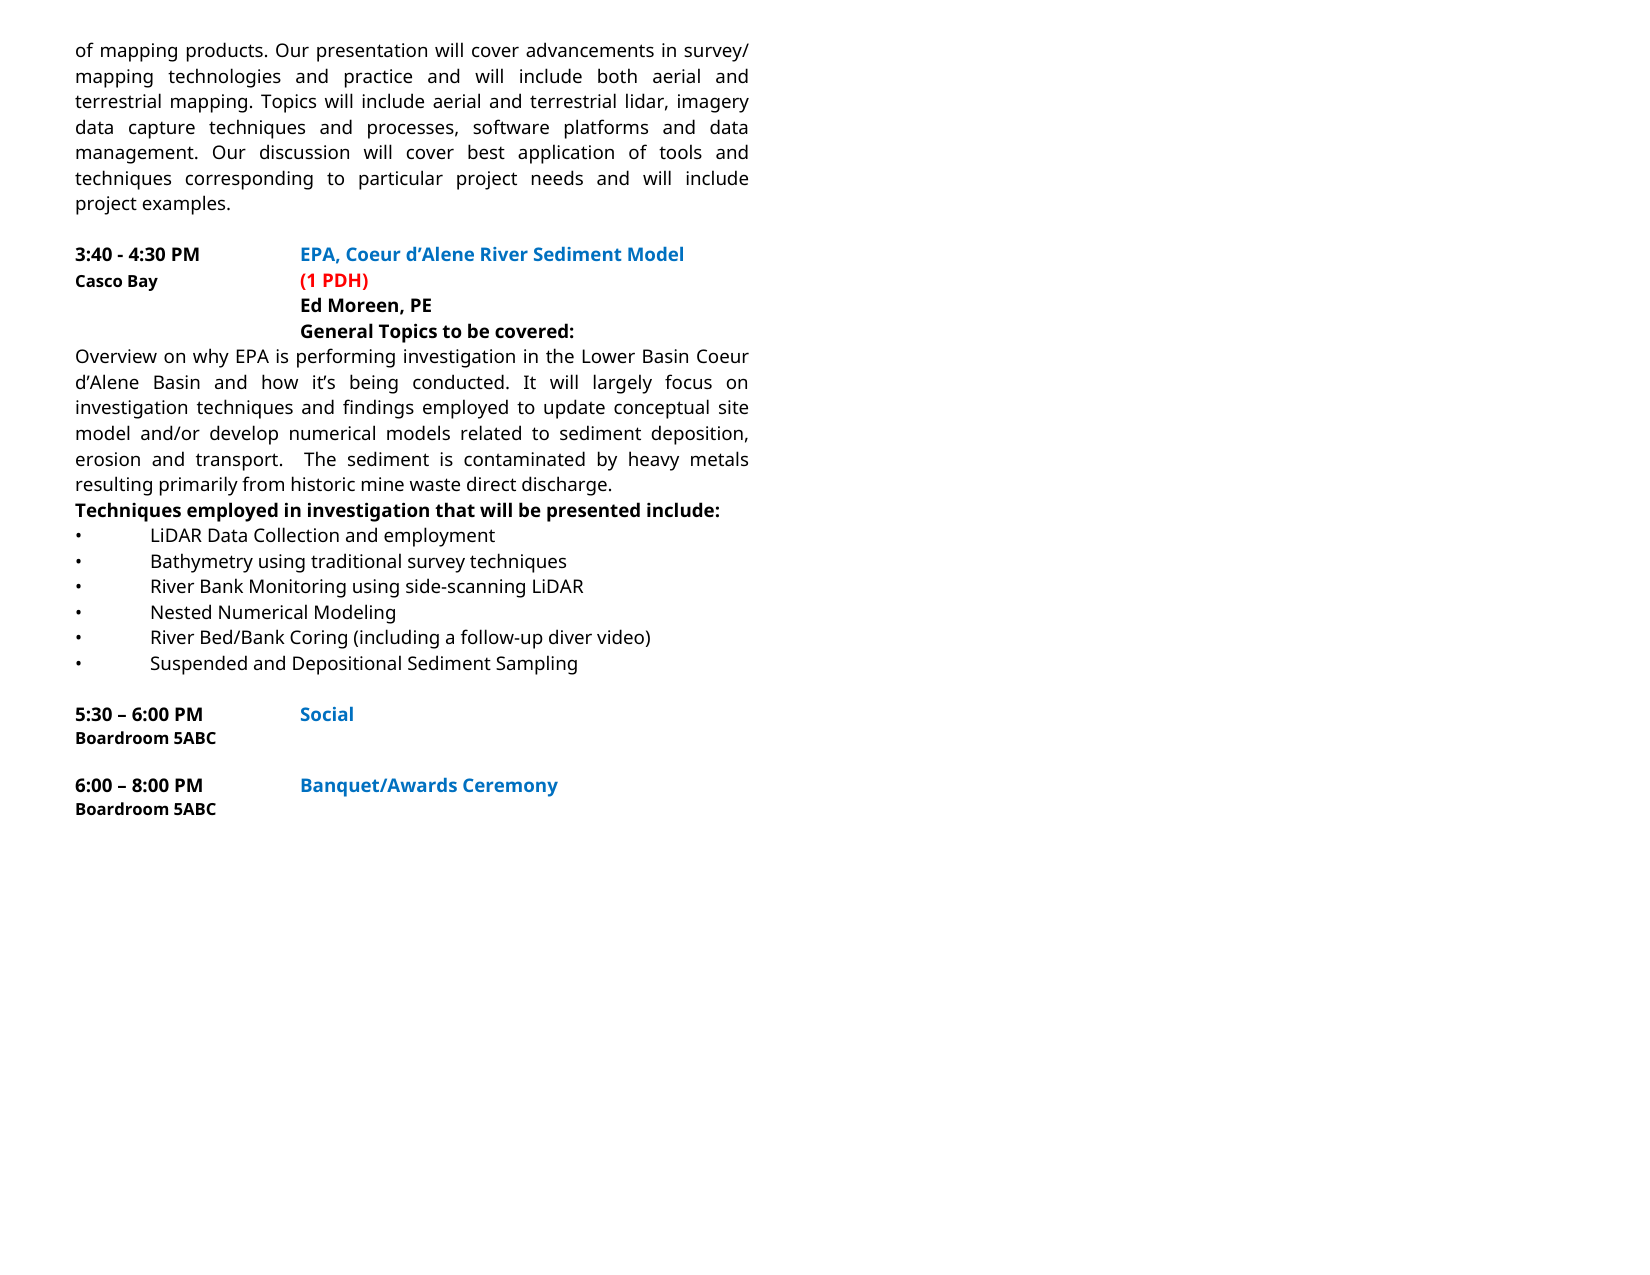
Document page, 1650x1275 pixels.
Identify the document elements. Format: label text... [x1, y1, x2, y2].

text 3:40 - 4:30 PM EPA, Coeur d’Alene River Sediment Model [75, 242, 750, 267]
text • River Bed/Bank Coring (including a follow-up diver video) [75, 624, 750, 650]
text Casco Bay (1 PDH) [75, 267, 750, 293]
text General Topics to be covered: [300, 318, 750, 344]
text • LiDAR Data Collection and employment [75, 522, 750, 548]
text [75, 37, 750, 216]
text • Suspended and Depositional Sediment Sampling [75, 650, 750, 676]
text 5:30 – 6:00 PM Social [75, 701, 750, 727]
text • Nested Numerical Modeling [75, 599, 750, 624]
text Overview on why EPA is performing investigation in the Lower Basin Coeur d’Alene Basin and how it’s being conducted. It will largely focus on investigation techniques and findings employed to update conceptual site model and/or develop numerical models related to sediment deposition, erosion and transport. The sediment is contaminated by heavy metals resulting primarily from historic mine waste direct discharge. [75, 344, 750, 497]
text Boardroom 5ABC [75, 797, 750, 820]
text Ed Moreen, PE [75, 293, 750, 318]
text 6:00 – 8:00 PM Banquet/Awards Ceremony [75, 772, 750, 797]
text • River Bank Monitoring using side-scanning LiDAR [75, 573, 750, 599]
text Boardroom 5ABC [75, 727, 750, 749]
text • Bathymetry using traditional survey techniques [75, 548, 750, 573]
text Techniques employed in investigation that will be presented include: [75, 497, 750, 522]
